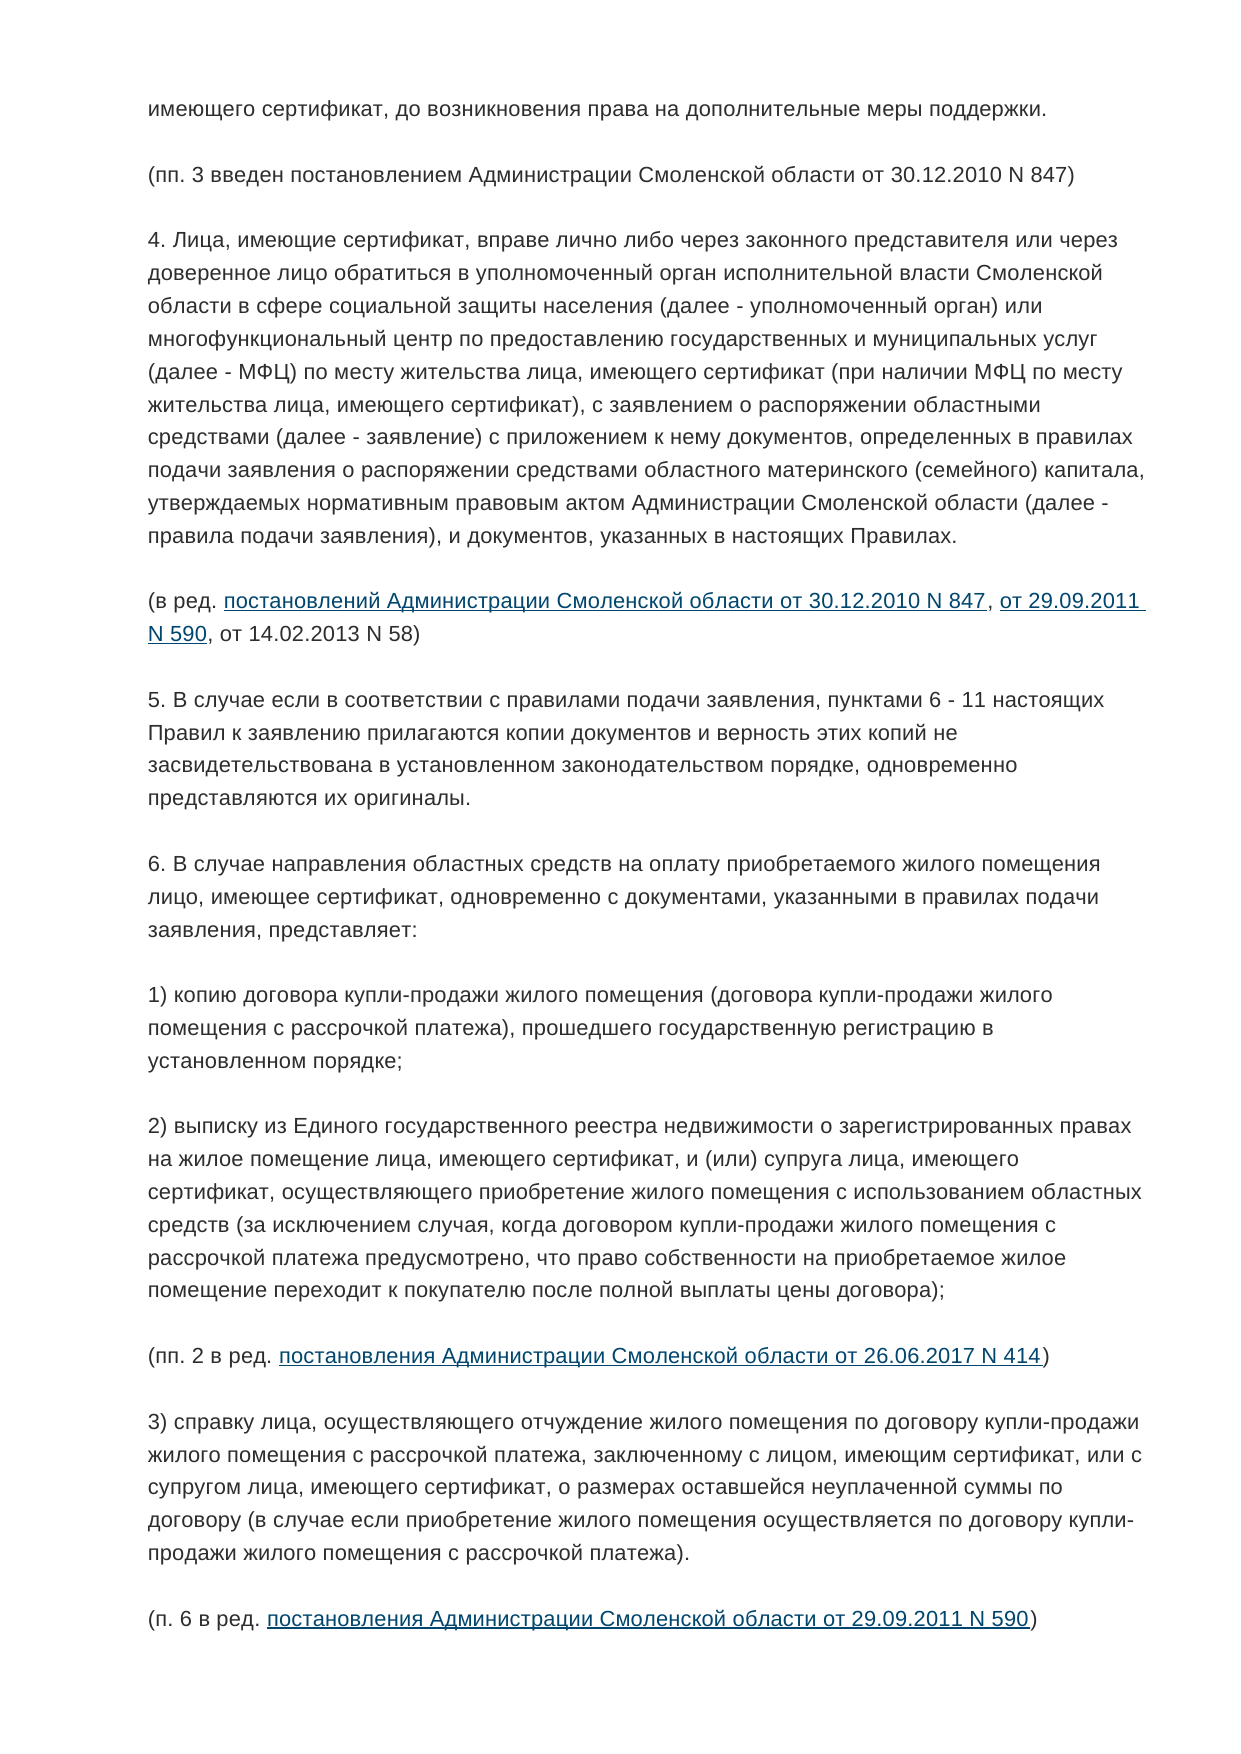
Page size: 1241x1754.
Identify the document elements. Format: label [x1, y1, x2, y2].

text [148, 88, 1152, 1663]
